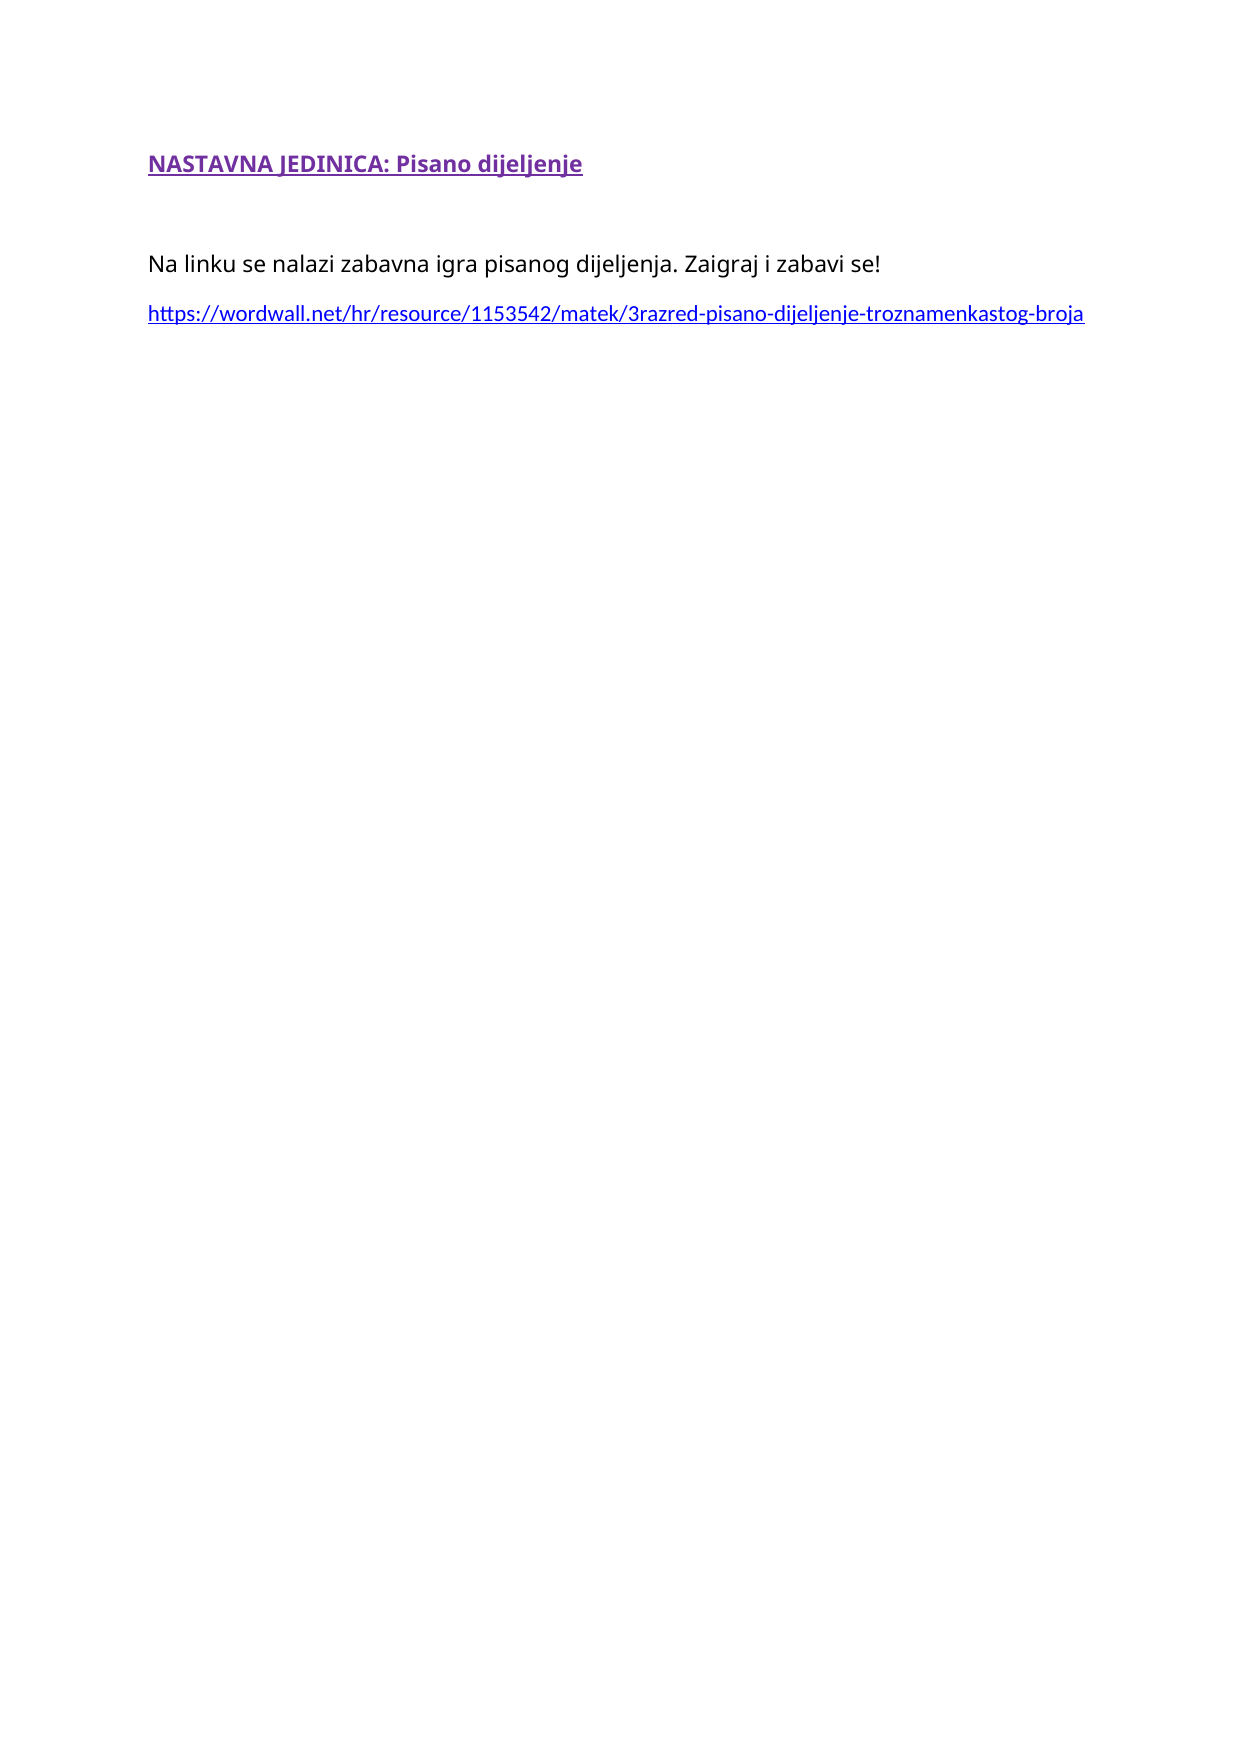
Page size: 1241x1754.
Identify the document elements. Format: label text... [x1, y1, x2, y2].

text https://wordwall.net/hr/resource/1153542/matek/3razred-pisano-dijeljenje-troznamenkastog-broja [148, 299, 1093, 327]
text Na linku se nalazi zabavna igra pisanog dijeljenja. Zaigraj i zabavi se! [148, 248, 1093, 280]
text NASTAVNA JEDINICA: Pisano dijeljenje [148, 148, 1093, 179]
